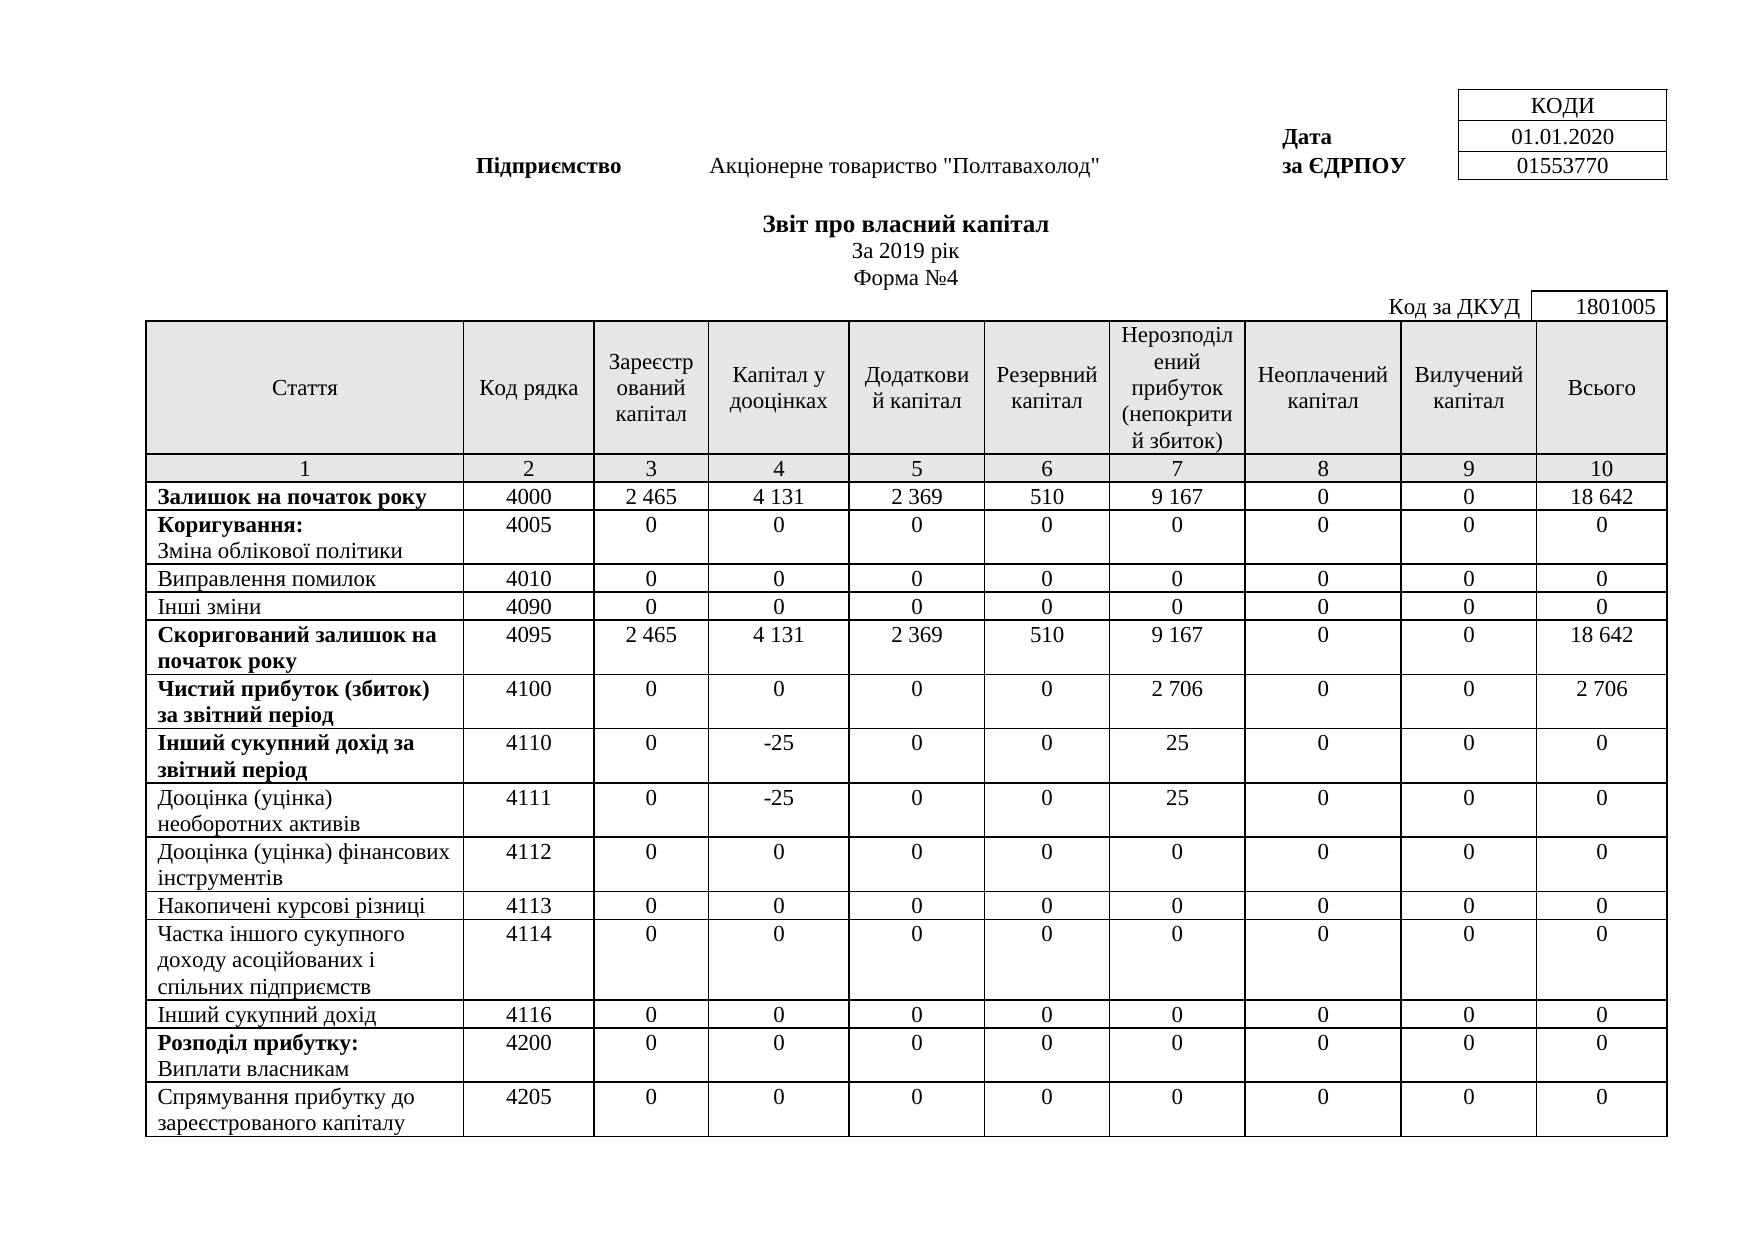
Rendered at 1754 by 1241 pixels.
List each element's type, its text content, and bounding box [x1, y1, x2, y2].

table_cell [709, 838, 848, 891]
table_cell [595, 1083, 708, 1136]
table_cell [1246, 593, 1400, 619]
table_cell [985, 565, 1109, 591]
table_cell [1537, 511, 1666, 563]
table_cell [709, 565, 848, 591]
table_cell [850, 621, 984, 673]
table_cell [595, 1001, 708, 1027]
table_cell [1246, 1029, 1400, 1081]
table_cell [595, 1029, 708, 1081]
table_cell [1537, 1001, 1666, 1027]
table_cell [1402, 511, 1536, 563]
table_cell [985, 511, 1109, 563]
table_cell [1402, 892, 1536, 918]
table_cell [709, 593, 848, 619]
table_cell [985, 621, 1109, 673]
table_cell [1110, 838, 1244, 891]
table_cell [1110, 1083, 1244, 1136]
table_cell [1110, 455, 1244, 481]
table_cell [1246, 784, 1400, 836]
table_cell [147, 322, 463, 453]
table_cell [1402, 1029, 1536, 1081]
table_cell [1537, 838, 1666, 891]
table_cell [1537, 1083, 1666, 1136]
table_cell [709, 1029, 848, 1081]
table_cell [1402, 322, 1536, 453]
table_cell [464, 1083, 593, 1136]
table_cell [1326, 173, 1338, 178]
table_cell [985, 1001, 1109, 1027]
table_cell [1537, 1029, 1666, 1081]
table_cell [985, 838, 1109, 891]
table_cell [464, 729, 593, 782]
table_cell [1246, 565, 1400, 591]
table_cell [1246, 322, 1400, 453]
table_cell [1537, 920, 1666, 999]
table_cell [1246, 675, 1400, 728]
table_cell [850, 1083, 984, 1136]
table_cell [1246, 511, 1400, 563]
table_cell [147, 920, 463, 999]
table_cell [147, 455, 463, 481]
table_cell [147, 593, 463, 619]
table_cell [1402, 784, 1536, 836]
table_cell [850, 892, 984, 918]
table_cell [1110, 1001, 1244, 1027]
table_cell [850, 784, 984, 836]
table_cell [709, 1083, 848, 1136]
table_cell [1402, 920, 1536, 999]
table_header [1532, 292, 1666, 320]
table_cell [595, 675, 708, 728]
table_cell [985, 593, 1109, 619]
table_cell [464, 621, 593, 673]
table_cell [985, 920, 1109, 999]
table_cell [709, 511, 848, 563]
text Звіт про власний капітал [146, 209, 1665, 238]
text За 2019 рік [146, 238, 1665, 264]
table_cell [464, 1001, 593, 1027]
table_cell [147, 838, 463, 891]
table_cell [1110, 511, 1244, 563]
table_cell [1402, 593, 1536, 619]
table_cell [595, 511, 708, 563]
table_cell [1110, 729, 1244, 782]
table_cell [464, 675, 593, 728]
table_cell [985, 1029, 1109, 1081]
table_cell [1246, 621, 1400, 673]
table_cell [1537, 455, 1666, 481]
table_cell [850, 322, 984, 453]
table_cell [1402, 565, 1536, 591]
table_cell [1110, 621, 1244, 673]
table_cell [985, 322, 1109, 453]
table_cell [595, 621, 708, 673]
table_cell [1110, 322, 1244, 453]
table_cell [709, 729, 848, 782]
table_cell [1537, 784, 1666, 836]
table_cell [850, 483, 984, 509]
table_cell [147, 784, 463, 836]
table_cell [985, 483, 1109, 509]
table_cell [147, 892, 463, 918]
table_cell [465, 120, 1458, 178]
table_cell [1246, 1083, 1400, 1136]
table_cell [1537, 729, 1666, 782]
text Форма №4 [146, 264, 1665, 290]
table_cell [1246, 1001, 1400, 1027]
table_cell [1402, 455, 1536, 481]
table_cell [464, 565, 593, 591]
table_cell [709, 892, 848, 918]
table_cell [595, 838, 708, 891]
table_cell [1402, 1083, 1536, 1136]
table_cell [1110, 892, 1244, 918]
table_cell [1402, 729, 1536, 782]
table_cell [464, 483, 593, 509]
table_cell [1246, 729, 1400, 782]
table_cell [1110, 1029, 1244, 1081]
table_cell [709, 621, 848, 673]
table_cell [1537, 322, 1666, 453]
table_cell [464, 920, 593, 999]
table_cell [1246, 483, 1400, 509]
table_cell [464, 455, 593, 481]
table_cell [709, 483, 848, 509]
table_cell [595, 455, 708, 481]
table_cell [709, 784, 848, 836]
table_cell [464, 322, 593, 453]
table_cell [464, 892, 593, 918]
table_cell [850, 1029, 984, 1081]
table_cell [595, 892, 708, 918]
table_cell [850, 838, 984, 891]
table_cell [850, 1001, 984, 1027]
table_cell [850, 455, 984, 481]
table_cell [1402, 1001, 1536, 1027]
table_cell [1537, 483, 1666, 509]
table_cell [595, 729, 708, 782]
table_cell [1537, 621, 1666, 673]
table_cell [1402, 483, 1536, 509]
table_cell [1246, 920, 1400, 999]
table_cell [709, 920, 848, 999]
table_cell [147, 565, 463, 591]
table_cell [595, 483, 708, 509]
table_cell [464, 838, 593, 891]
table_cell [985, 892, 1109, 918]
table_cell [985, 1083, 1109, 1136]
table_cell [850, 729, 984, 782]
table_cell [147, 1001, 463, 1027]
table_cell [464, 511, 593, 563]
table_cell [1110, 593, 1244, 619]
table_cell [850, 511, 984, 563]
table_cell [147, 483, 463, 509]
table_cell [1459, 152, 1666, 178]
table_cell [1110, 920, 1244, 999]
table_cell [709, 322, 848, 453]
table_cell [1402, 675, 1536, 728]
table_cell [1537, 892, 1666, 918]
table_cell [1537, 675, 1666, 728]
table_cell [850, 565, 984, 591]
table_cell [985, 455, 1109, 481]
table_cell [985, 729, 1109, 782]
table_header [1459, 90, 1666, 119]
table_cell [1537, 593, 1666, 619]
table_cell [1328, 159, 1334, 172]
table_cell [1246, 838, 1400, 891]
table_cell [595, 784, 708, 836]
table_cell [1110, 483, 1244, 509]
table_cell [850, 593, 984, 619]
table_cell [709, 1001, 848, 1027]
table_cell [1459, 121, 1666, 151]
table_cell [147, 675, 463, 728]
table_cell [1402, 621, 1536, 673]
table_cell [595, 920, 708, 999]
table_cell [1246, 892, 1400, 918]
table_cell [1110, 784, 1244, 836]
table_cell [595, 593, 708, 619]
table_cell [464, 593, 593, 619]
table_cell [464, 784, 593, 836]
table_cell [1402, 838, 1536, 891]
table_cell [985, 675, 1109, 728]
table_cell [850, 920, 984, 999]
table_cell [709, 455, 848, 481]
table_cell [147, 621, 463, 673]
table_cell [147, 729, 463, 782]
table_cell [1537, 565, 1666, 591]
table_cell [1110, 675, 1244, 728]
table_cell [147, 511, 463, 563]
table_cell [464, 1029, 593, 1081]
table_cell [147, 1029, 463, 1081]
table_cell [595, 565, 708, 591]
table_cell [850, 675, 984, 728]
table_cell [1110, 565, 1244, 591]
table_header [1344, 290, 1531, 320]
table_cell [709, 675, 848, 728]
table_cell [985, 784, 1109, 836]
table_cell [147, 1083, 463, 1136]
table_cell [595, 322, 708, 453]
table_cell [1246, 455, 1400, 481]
